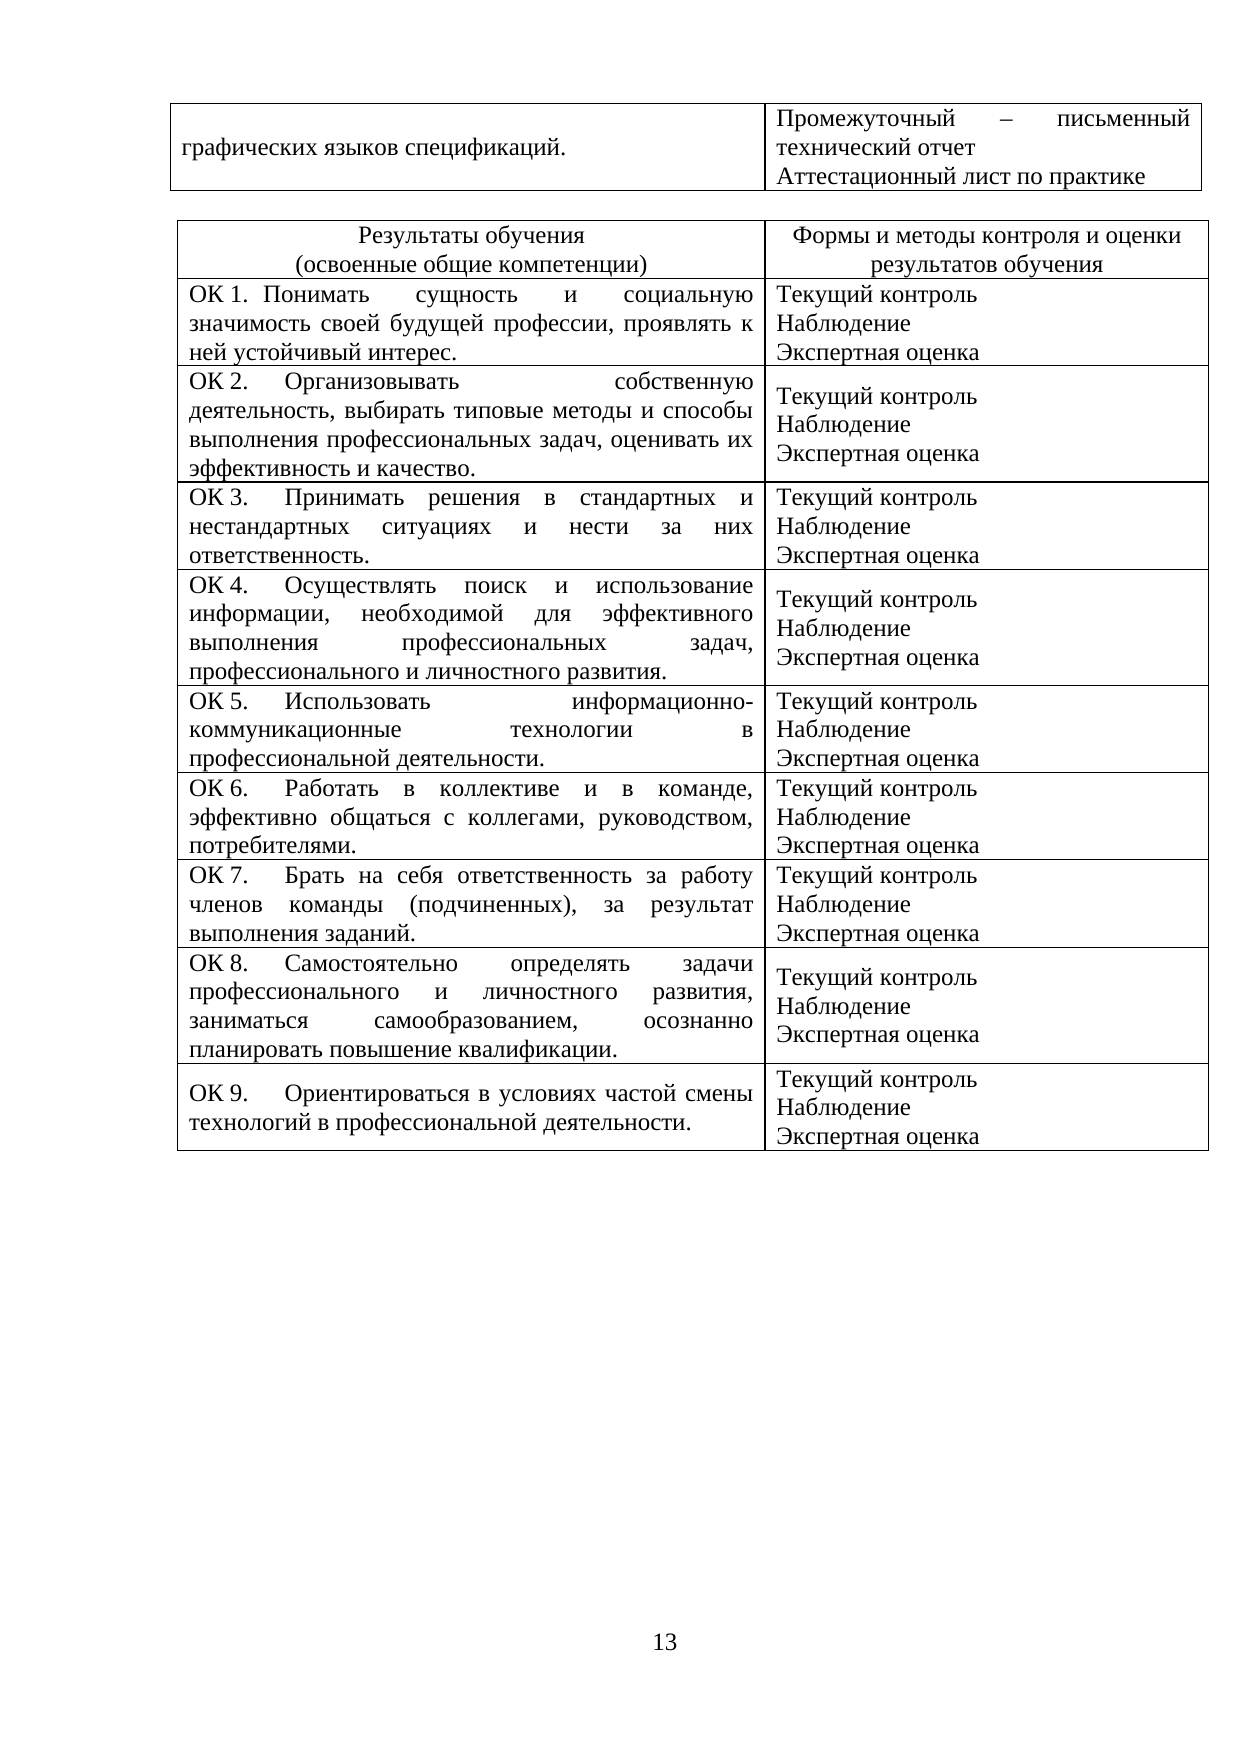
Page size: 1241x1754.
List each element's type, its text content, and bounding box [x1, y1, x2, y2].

table_cell Текущий контроль Наблюдение Экспертная оценка [766, 948, 1208, 1063]
table_cell ОК 2. Организовывать собственную деятельность, выбирать типовые методы и способы выполнения профессиональных задач, оценивать их эффективность и качество. [178, 366, 764, 481]
table_cell Текущий контроль Наблюдение Экспертная оценка [766, 483, 1208, 569]
table_cell ОК 7. Брать на себя ответственность за работу членов команды (подчиненных), за результат выполнения заданий. [178, 860, 764, 947]
table_cell ОК 5. Использовать информационно-коммуникационные технологии в профессиональной деятельности. [178, 686, 764, 772]
table_cell Текущий контроль Наблюдение Экспертная оценка [766, 860, 1208, 947]
table_cell Текущий контроль Наблюдение Экспертная оценка [766, 1064, 1208, 1150]
table_cell Текущий контроль Наблюдение Экспертная оценка [766, 366, 1208, 481]
table_cell ОК 4. Осуществлять поиск и использование информации, необходимой для эффективного выполнения профессиональных задач, профессионального и личностного развития. [178, 570, 764, 685]
table_cell ОК 3. Принимать решения в стандартных и нестандартных ситуациях и нести за них ответственность. [178, 483, 764, 569]
table_cell ОК 6. Работать в коллективе и в команде, эффективно общаться с коллегами, руководством, потребителями. [178, 773, 764, 859]
table_cell Текущий контроль Наблюдение Экспертная оценка [766, 570, 1208, 685]
table_cell Текущий контроль Наблюдение Экспертная оценка [766, 773, 1208, 859]
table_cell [766, 104, 1201, 190]
table_cell Текущий контроль Наблюдение Экспертная оценка [766, 686, 1208, 772]
table_cell Текущий контроль Наблюдение Экспертная оценка [766, 279, 1208, 365]
table_cell ОК 8. Самостоятельно определять задачи профессионального и личностного развития, заниматься самообразованием, осознанно планировать повышение квалификации. [178, 948, 764, 1063]
table_cell ОК 9. Ориентироваться в условиях частой смены технологий в профессиональной деятельности. [178, 1064, 764, 1150]
table_header Формы и методы контроля и оценки результатов обучения [766, 221, 1208, 278]
table_cell ОК 1. Понимать сущность и социальную значимость своей будущей профессии, проявлять к ней устойчивый интерес. [178, 279, 764, 365]
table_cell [171, 104, 764, 190]
table_header Результаты обучения (освоенные общие компетенции) [178, 221, 764, 278]
